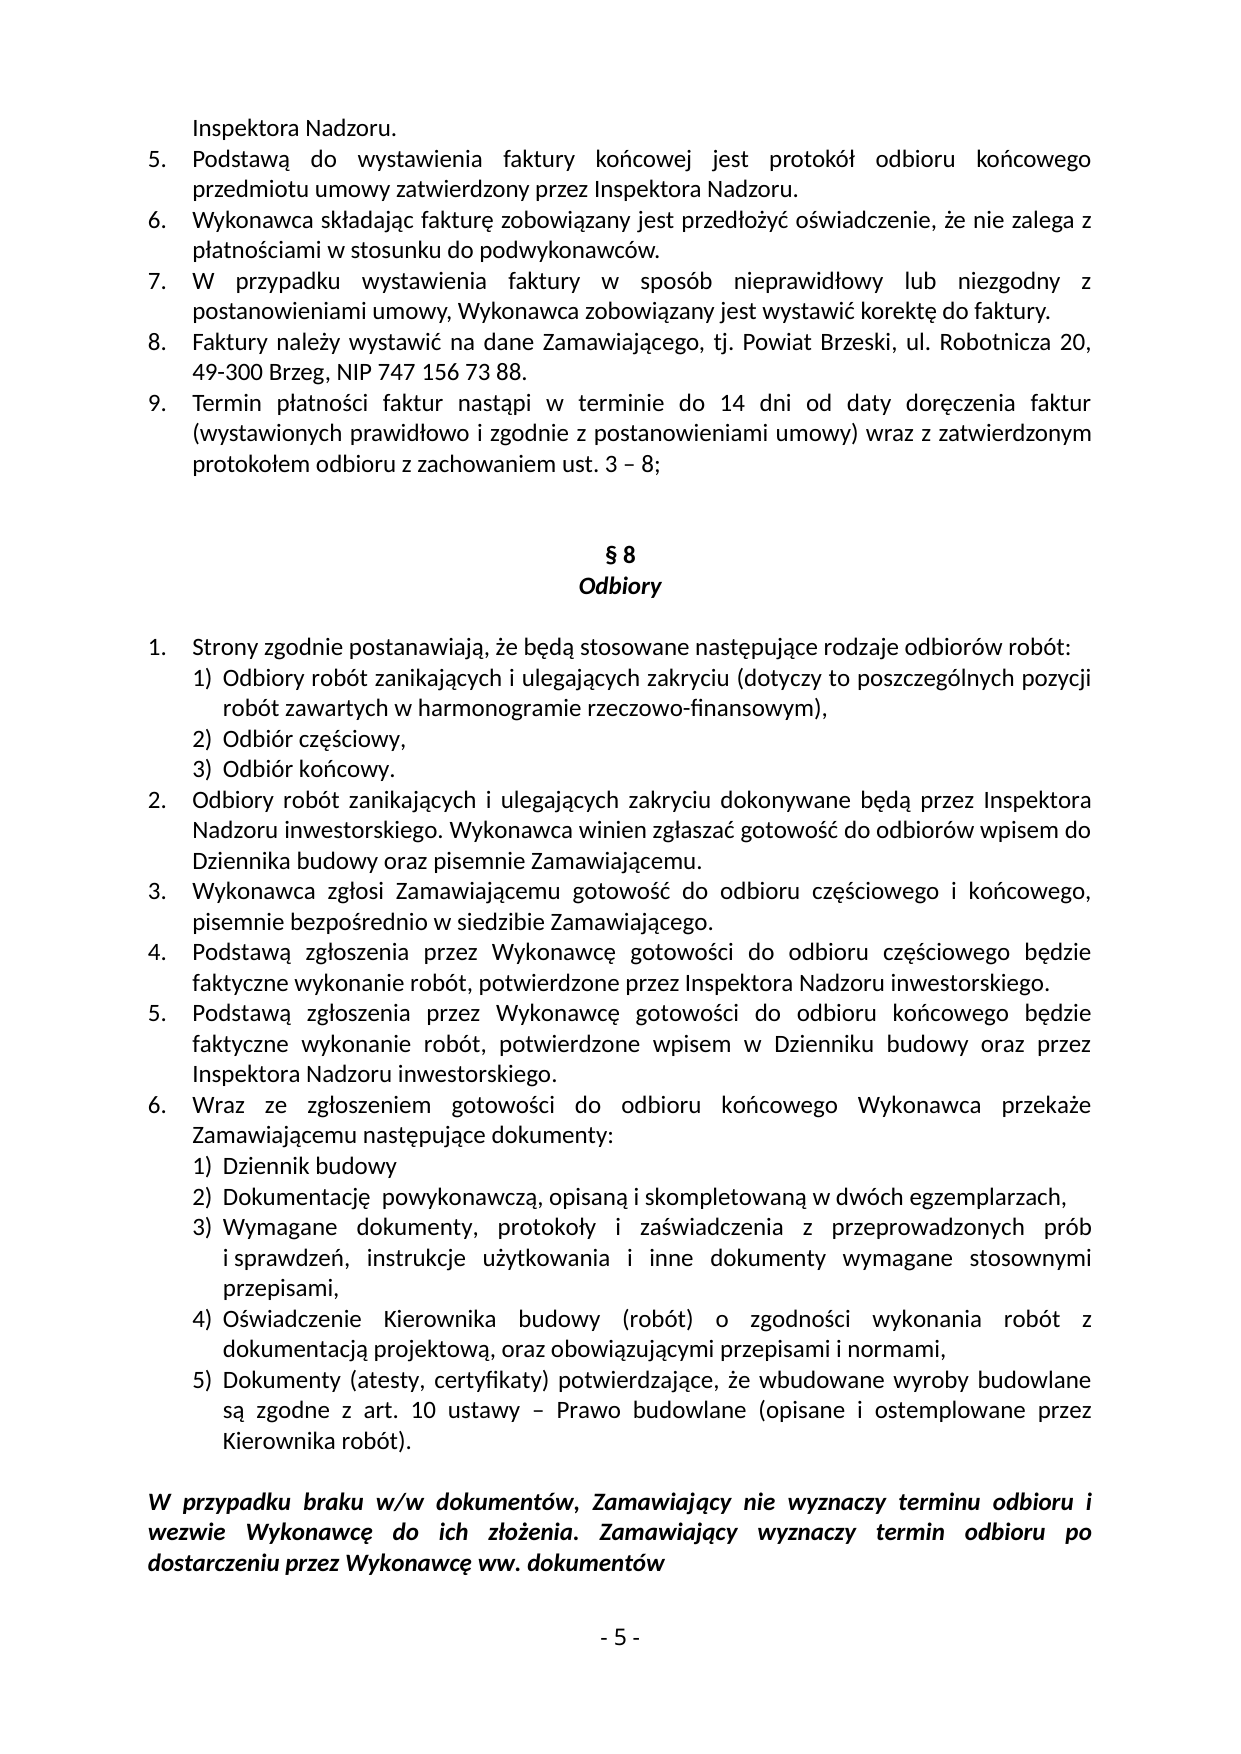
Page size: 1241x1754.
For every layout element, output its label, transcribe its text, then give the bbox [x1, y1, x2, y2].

list Odbiory robót zanikających i ulegających zakryciu (dotyczy to poszczególnych pozycji robót zawartych w harmonogramie rzeczowo-finansowym), [192, 662, 1093, 723]
list Odbiór częściowy, [192, 723, 1093, 753]
list Podstawą zgłoszenia przez Wykonawcę gotowości do odbioru końcowego będzie faktyczne wykonanie robót, potwierdzone wpisem w Dzienniku budowy oraz przez Inspektora Nadzoru inwestorskiego. [148, 997, 1093, 1089]
list Termin płatności faktur nastąpi w terminie do 14 dni od daty doręczenia faktur (wystawionych prawidłowo i zgodnie z postanowieniami umowy) wraz z zatwierdzonym protokołem odbioru z zachowaniem ust. 3 – 8; [148, 387, 1093, 479]
list Dokumentację powykonawczą, opisaną i skompletowaną w dwóch egzemplarzach, [192, 1181, 1093, 1211]
list Odbiory robót zanikających i ulegających zakryciu dokonywane będą przez Inspektora Nadzoru inwestorskiego. Wykonawca winien zgłaszać gotowość do odbiorów wpisem do Dziennika budowy oraz pisemnie Zamawiającemu. [148, 784, 1093, 875]
list Podstawą zgłoszenia przez Wykonawcę gotowości do odbioru częściowego będzie faktyczne wykonanie robót, potwierdzone przez Inspektora Nadzoru inwestorskiego. [148, 936, 1093, 997]
list Wraz ze zgłoszeniem gotowości do odbioru końcowego Wykonawca przekaże Zamawiającemu następujące dokumenty: [148, 1089, 1093, 1150]
list W przypadku wystawienia faktury w sposób nieprawidłowy lub niezgodny z postanowieniami umowy, Wykonawca zobowiązany jest wystawić korektę do faktury. [148, 265, 1093, 326]
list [148, 112, 1093, 143]
list Wykonawca zgłosi Zamawiającemu gotowość do odbioru częściowego i końcowego, pisemnie bezpośrednio w siedzibie Zamawiającego. [148, 875, 1093, 936]
text Odbiory [148, 570, 1093, 601]
list Oświadczenie Kierownika budowy (robót) o zgodności wykonania robót z dokumentacją projektową, oraz obowiązującymi przepisami i normami, [192, 1303, 1093, 1364]
text W przypadku braku w/w dokumentów, Zamawiający nie wyznaczy terminu odbioru i wezwie Wykonawcę do ich złożenia. Zamawiający wyznaczy termin odbioru po dostarczeniu przez Wykonawcę ww. dokumentów [148, 1486, 1093, 1577]
list Faktury należy wystawić na dane Zamawiającego, tj. Powiat Brzeski, ul. Robotnicza 20, 49-300 Brzeg, NIP 747 156 73 88. [148, 326, 1093, 387]
list Wymagane dokumenty, protokoły i zaświadczenia z przeprowadzonych prób i sprawdzeń, instrukcje użytkowania i inne dokumenty wymagane stosownymi przepisami, [192, 1211, 1093, 1303]
list Strony zgodnie postanawiają, że będą stosowane następujące rodzaje odbiorów robót: [148, 631, 1093, 662]
text § 8 [148, 540, 1093, 570]
list Dziennik budowy [192, 1150, 1093, 1181]
list Podstawą do wystawienia faktury końcowej jest protokół odbioru końcowego przedmiotu umowy zatwierdzony przez Inspektora Nadzoru. [148, 143, 1093, 204]
list Odbiór końcowy. [192, 753, 1093, 784]
list Dokumenty (atesty, certyfikaty) potwierdzające, że wbudowane wyroby budowlane są zgodne z art. 10 ustawy – Prawo budowlane (opisane i ostemplowane przez Kierownika robót). [192, 1364, 1093, 1455]
list Wykonawca składając fakturę zobowiązany jest przedłożyć oświadczenie, że nie zalega z płatnościami w stosunku do podwykonawców. [148, 204, 1093, 265]
